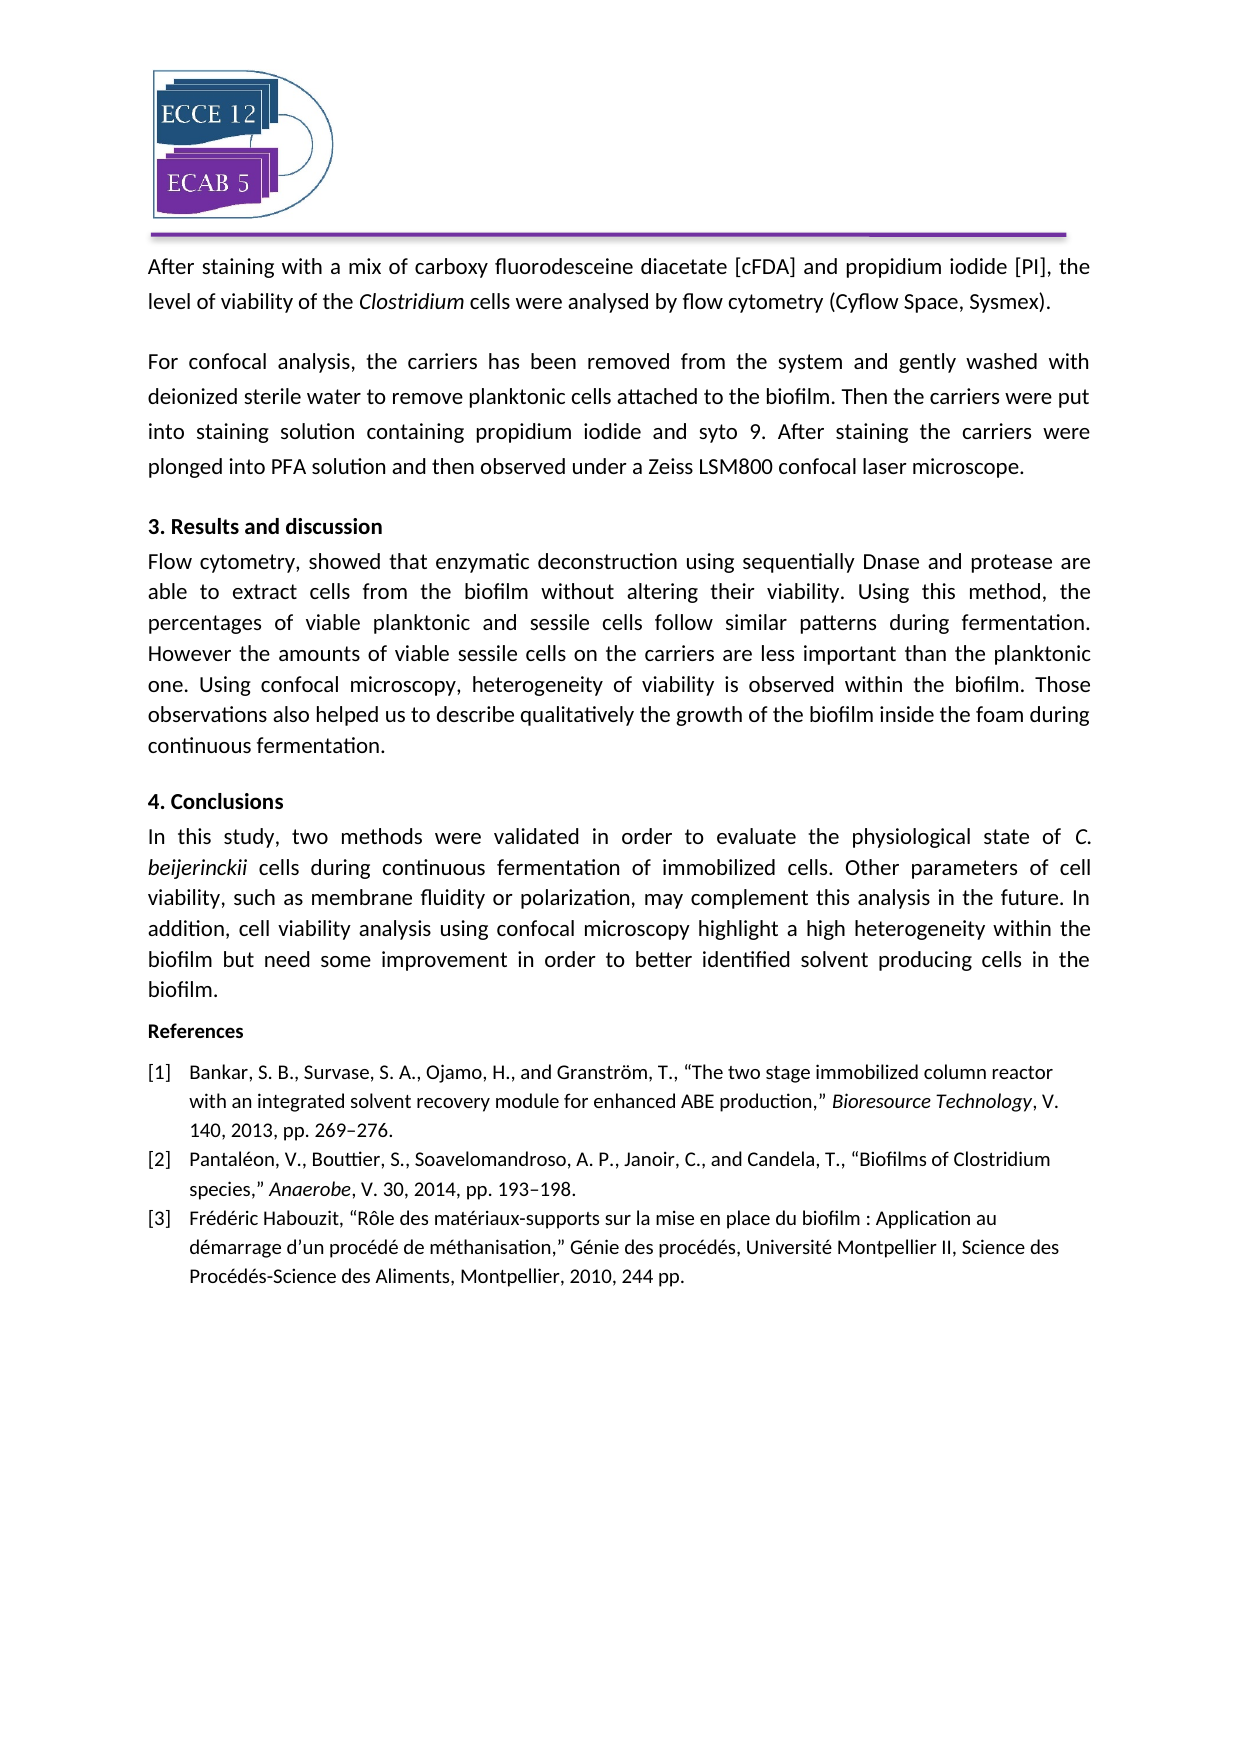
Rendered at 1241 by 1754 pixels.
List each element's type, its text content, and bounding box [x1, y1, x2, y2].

picture [152, 69, 334, 219]
text [1] Bankar, S. B., Survase, S. A., Ojamo, H., and Granström, T., “The two stage immobilized column reactor with an integrated solvent recovery module for enhanced ABE production,” Bioresource Technology, V. 140, 2013, pp. 269–276. [148, 1059, 1092, 1143]
text 3. Results and discussion [148, 512, 1092, 540]
text For confocal analysis, the carriers has been removed from the system and gently washed with deionized sterile water to remove planktonic cells attached to the biofilm. Then the carriers were put into staining solution containing propidium iodide and syto 9. After staining the carriers were plonged into PFA solution and then observed under a Zeiss LSM800 confocal laser microscope. [148, 347, 1092, 480]
subtitle References [148, 1019, 1092, 1044]
subtitle In this study, two methods were validated in order to evaluate the physiological state of C. beijerinckii cells during continuous fermentation of immobilized cells. Other parameters of cell viability, such as membrane fluidity or polarization, may complement this analysis in the future. In addition, cell viability analysis using confocal microscopy highlight a high heterogeneity within the biofilm but need some improvement in order to better identified solvent producing cells in the biofilm. [148, 822, 1092, 1003]
text After staining with a mix of carboxy fluorodesceine diacetate [cFDA] and propidium iodide [PI], the level of viability of the Clostridium cells were analysed by flow cytometry (Cyflow Space, Sysmex). [148, 252, 1092, 315]
text 4. Conclusions [148, 787, 1092, 815]
text [3] Frédéric Habouzit, “Rôle des matériaux-supports sur la mise en place du biofilm : Application au démarrage d’un procédé de méthanisation,” Génie des procédés, Université Montpellier II, Science des Procédés-Science des Aliments, Montpellier, 2010, 244 pp. [148, 1205, 1092, 1289]
text Flow cytometry, showed that enzymatic deconstruction using sequentially Dnase and protease are able to extract cells from the biofilm without altering their viability. Using this method, the percentages of viable planktonic and sessile cells follow similar patterns during fermentation. However the amounts of viable sessile cells on the carriers are less important than the planktonic one. Using confocal microscopy, heterogeneity of viability is observed within the biofilm. Those observations also helped us to describe qualitatively the growth of the biofilm inside the foam during continuous fermentation. [148, 547, 1092, 759]
text [2] Pantaléon, V., Bouttier, S., Soavelomandroso, A. P., Janoir, C., and Candela, T., “Biofilms of Clostridium species,” Anaerobe, V. 30, 2014, pp. 193–198. [148, 1147, 1092, 1201]
